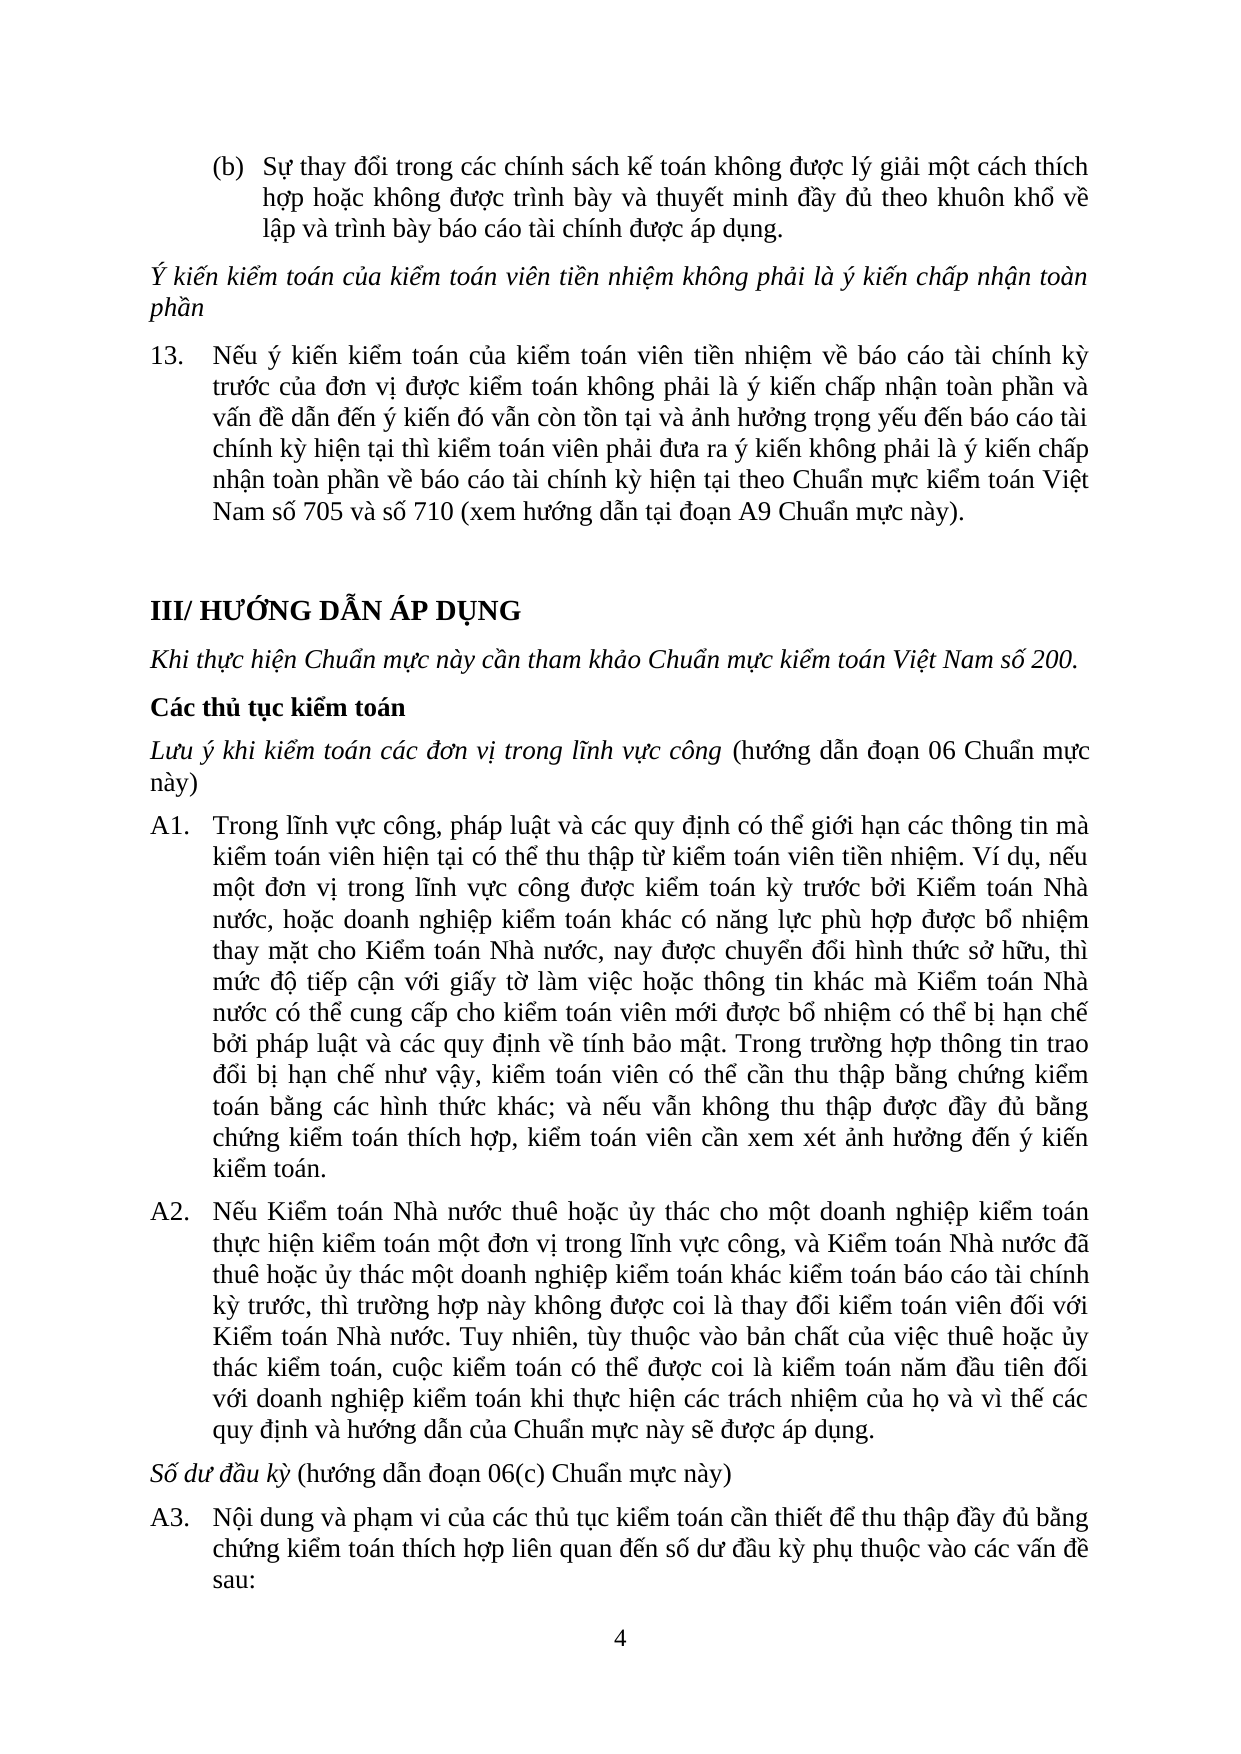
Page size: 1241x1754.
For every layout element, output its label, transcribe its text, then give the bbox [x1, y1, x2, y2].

list Sự thay đổi trong các chính sách kế toán không được lý giải một cách thích hợp hoặc không được trình bày và thuyết minh đầy đủ theo khuôn khổ về lập và trình bày báo cáo tài chính được áp dụng. [212, 150, 1090, 243]
text Ý kiến kiểm toán của kiểm toán viên tiền nhiệm không phải là ý kiến chấp nhận toàn phần [150, 260, 1090, 322]
text Các thủ tục kiểm toán [150, 691, 1090, 722]
text Số dư đầu kỳ (hướng dẫn đoạn 06(c) Chuẩn mực này) [150, 1457, 1090, 1488]
list Nếu Kiểm toán Nhà nước thuê hoặc ủy thác cho một doanh nghiệp kiểm toán thực hiện kiểm toán một đơn vị trong lĩnh vực công, và Kiểm toán Nhà nước đã thuê hoặc ủy thác một doanh nghiệp kiểm toán khác kiểm toán báo cáo tài chính kỳ trước, thì trường hợp này không được coi là thay đổi kiểm toán viên đối với Kiểm toán Nhà nước. Tuy nhiên, tùy thuộc vào bản chất của việc thuê hoặc ủy thác kiểm toán, cuộc kiểm toán có thể được coi là kiểm toán năm đầu tiên đối với doanh nghiệp kiểm toán khi thực hiện các trách nhiệm của họ và vì thế các quy định và hướng dẫn của Chuẩn mực này sẽ được áp dụng. [150, 1196, 1090, 1445]
list Trong lĩnh vực công, pháp luật và các quy định có thể giới hạn các thông tin mà kiểm toán viên hiện tại có thể thu thập từ kiểm toán viên tiền nhiệm. Ví dụ, nếu một đơn vị trong lĩnh vực công được kiểm toán kỳ trước bởi Kiểm toán Nhà nước, hoặc doanh nghiệp kiểm toán khác có năng lực phù hợp được bổ nhiệm thay mặt cho Kiểm toán Nhà nước, nay được chuyển đổi hình thức sở hữu, thì mức độ tiếp cận với giấy tờ làm việc hoặc thông tin khác mà Kiểm toán Nhà nước có thể cung cấp cho kiểm toán viên mới được bổ nhiệm có thể bị hạn chế bởi pháp luật và các quy định về tính bảo mật. Trong trường hợp thông tin trao đổi bị hạn chế như vậy, kiểm toán viên có thể cần thu thập bằng chứng kiểm toán bằng các hình thức khác; và nếu vẫn không thu thập được đầy đủ bằng chứng kiểm toán thích hợp, kiểm toán viên cần xem xét ảnh hưởng đến ý kiến kiểm toán. [150, 809, 1090, 1183]
text Khi thực hiện Chuẩn mực này cần tham khảo Chuẩn mực kiểm toán Việt Nam số 200. [150, 643, 1090, 674]
text Lưu ý khi kiểm toán các đơn vị trong lĩnh vực công (hướng dẫn đoạn 06 Chuẩn mực này) [150, 734, 1090, 797]
list Nếu ý kiến kiểm toán của kiểm toán viên tiền nhiệm về báo cáo tài chính kỳ trước của đơn vị được kiểm toán không phải là ý kiến chấp nhận toàn phần và vấn đề dẫn đến ý kiến đó vẫn còn tồn tại và ảnh hưởng trọng yếu đến báo cáo tài chính kỳ hiện tại thì kiểm toán viên phải đưa ra ý kiến không phải là ý kiến chấp nhận toàn phần về báo cáo tài chính kỳ hiện tại theo Chuẩn mực kiểm toán Việt Nam số 705 và số 710 (xem hướng dẫn tại đoạn A9 Chuẩn mực này). [150, 339, 1090, 526]
text III/ HƯỚNG DẪN ÁP DỤNG [150, 593, 1090, 626]
list Nội dung và phạm vi của các thủ tục kiểm toán cần thiết để thu thập đầy đủ bằng chứng kiểm toán thích hợp liên quan đến số dư đầu kỳ phụ thuộc vào các vấn đề sau: [150, 1501, 1090, 1594]
